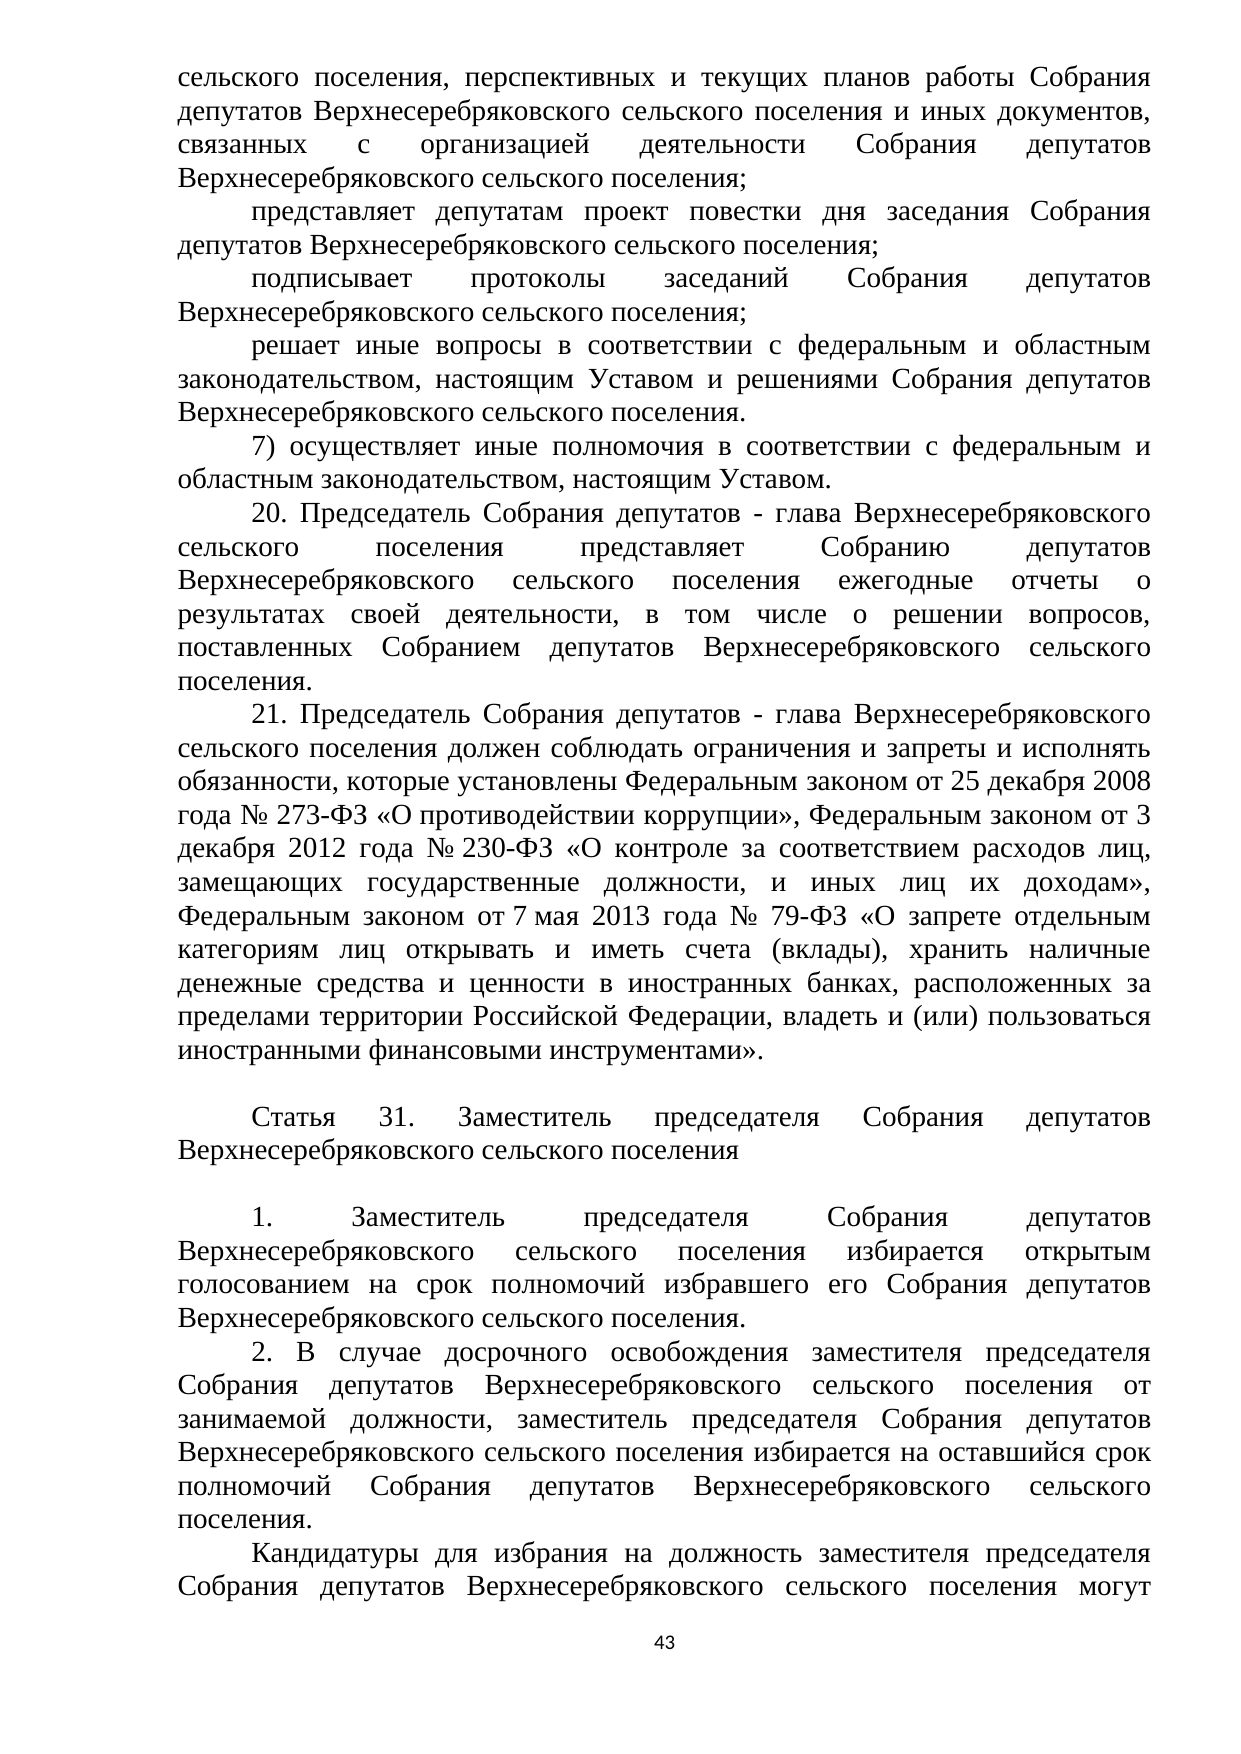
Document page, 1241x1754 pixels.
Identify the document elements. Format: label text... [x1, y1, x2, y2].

text представляет депутатам проект повестки дня заседания Собрания депутатов Верхнесеребряковского сельского поселения; [177, 193, 1152, 260]
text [177, 1535, 1152, 1602]
text 7) осуществляет иные полномочия в соответствии с федеральным и областным законодательством, настоящим Уставом. [177, 428, 1152, 495]
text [177, 59, 1152, 193]
text 1. Заместитель председателя Собрания депутатов Верхнесеребряковского сельского поселения избирается открытым голосованием на срок полномочий избравшего его Собрания депутатов Верхнесеребряковского сельского поселения. [177, 1199, 1152, 1334]
text 2. В случае досрочного освобождения заместителя председателя Собрания депутатов Верхнесеребряковского сельского поселения от занимаемой должности, заместитель председателя Собрания депутатов Верхнесеребряковского сельского поселения избирается на оставшийся срок полномочий Собрания депутатов Верхнесеребряковского сельского поселения. [177, 1334, 1152, 1535]
text 21. Председатель Собрания депутатов - глава Верхнесеребряковского сельского поселения должен соблюдать ограничения и запреты и исполнять обязанности, которые установлены Федеральным законом от 25 декабря 2008 года № 273-ФЗ «О противодействии коррупции», Федеральным законом от 3 декабря 2012 года № 230-ФЗ «О контроле за соответствием расходов лиц, замещающих государственные должности, и иных лиц их доходам», Федеральным законом от 7 мая 2013 года № 79-ФЗ «О запрете отдельным категориям лиц открывать и иметь счета (вклады), хранить наличные денежные средства и ценности в иностранных банках, расположенных за пределами территории Российской Федерации, владеть и (или) пользоваться иностранными финансовыми инструментами». [177, 696, 1152, 1065]
text Статья 31. Заместитель председателя Собрания депутатов Верхнесеребряковского сельского поселения [177, 1099, 1152, 1166]
text подписывает протоколы заседаний Собрания депутатов Верхнесеребряковского сельского поселения; [177, 260, 1152, 327]
text решает иные вопросы в соответствии с федеральным и областным законодательством, настоящим Уставом и решениями Собрания депутатов Верхнесеребряковского сельского поселения. [177, 327, 1152, 428]
text 20. Председатель Собрания депутатов - глава Верхнесеребряковского сельского поселения представляет Собранию депутатов Верхнесеребряковского сельского поселения ежегодные отчеты о результатах своей деятельности, в том числе о решении вопросов, поставленных Собранием депутатов Верхнесеребряковского сельского поселения. [177, 495, 1152, 696]
